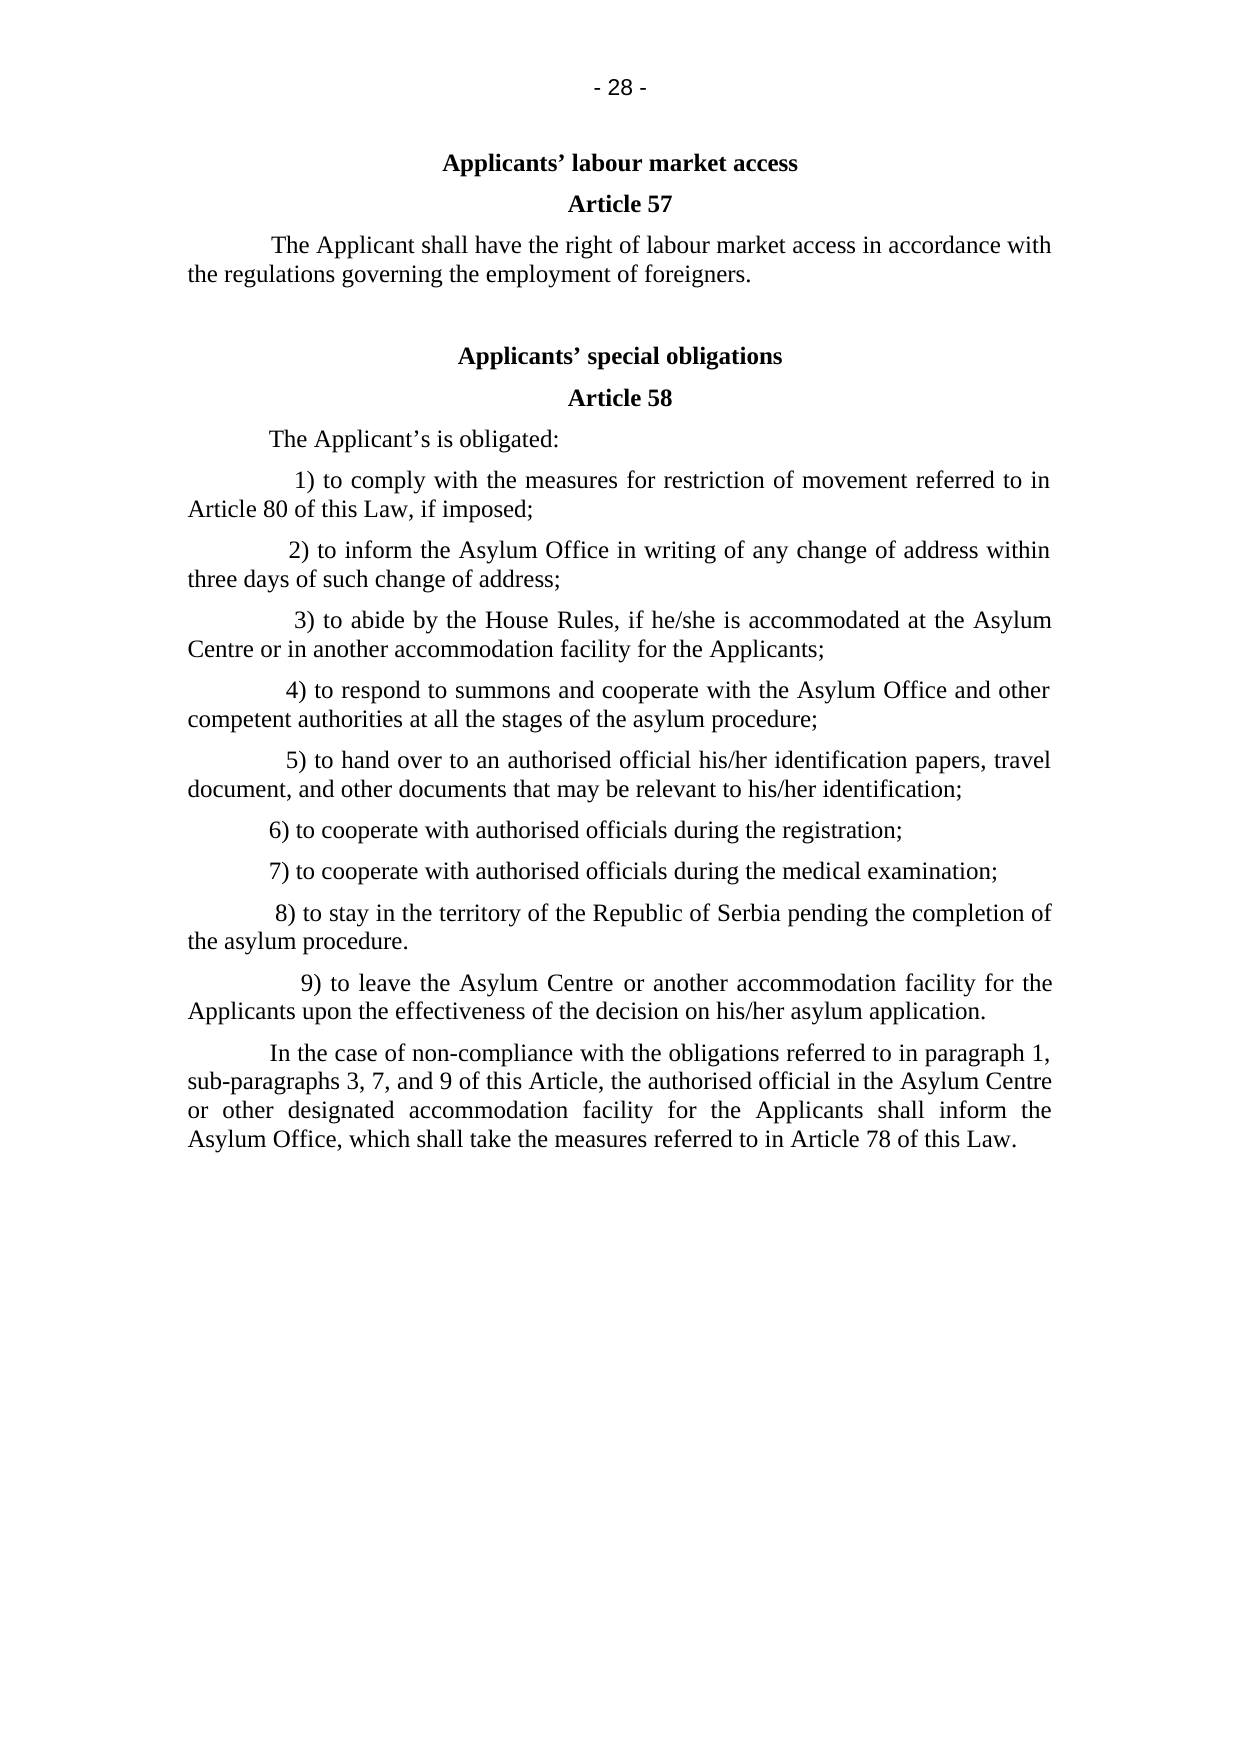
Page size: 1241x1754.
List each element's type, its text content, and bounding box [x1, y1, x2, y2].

text Тhe Applicant shall have the right of labour market access in accordance with the regulations governing the employment of foreigners. [187, 230, 1053, 288]
text Article 57 [262, 189, 978, 218]
text Applicants’ labour market access [262, 148, 978, 176]
text 3) to abide by the House Rules, if he/she is accommodated at the Asylum Centre or in another accommodation facility for the Applicants; [187, 605, 1053, 663]
text 2) to inform the Asylum Office in writing of any change of address within three days of such change of address; [187, 535, 1053, 593]
text 7) to cooperate with authorised officials during the medical examination; [187, 856, 1053, 885]
text In the case of non-compliance with the obligations referred to in paragraph 1, sub-paragraphs 3, 7, and 9 of this Article, the authorised official in the Asylum Centre or other designated accommodation facility for the Applicants shall inform the Asylum Office, which shall take the measures referred to in Article 78 of this Law. [187, 1038, 1053, 1153]
text 9) to leave the Asylum Centre or another accommodation facility for the Applicants upon the effectiveness of the decision on his/her asylum application. [187, 968, 1053, 1025]
text The Applicant’s is obligated: [187, 424, 1053, 453]
text Article 58 [262, 383, 978, 411]
text 8) to stay in the territory of the Republic of Serbia pending the completion of the asylum procedure. [187, 898, 1053, 955]
text 5) to hand over to an authorised official his/her identification papers, travel document, and other documents that may be relevant to his/her identification; [187, 745, 1053, 803]
text Applicants’ special obligations [262, 341, 978, 370]
text 1) to comply with the measures for restriction of movement referred to in Article 80 of this Law, if imposed; [187, 465, 1053, 523]
text 6) to cooperate with authorised officials during the registration; [187, 815, 1053, 844]
text 4) to respond to summons and cooperate with the Asylum Office and other competent authorities at all the stages of the asylum procedure; [187, 675, 1053, 733]
